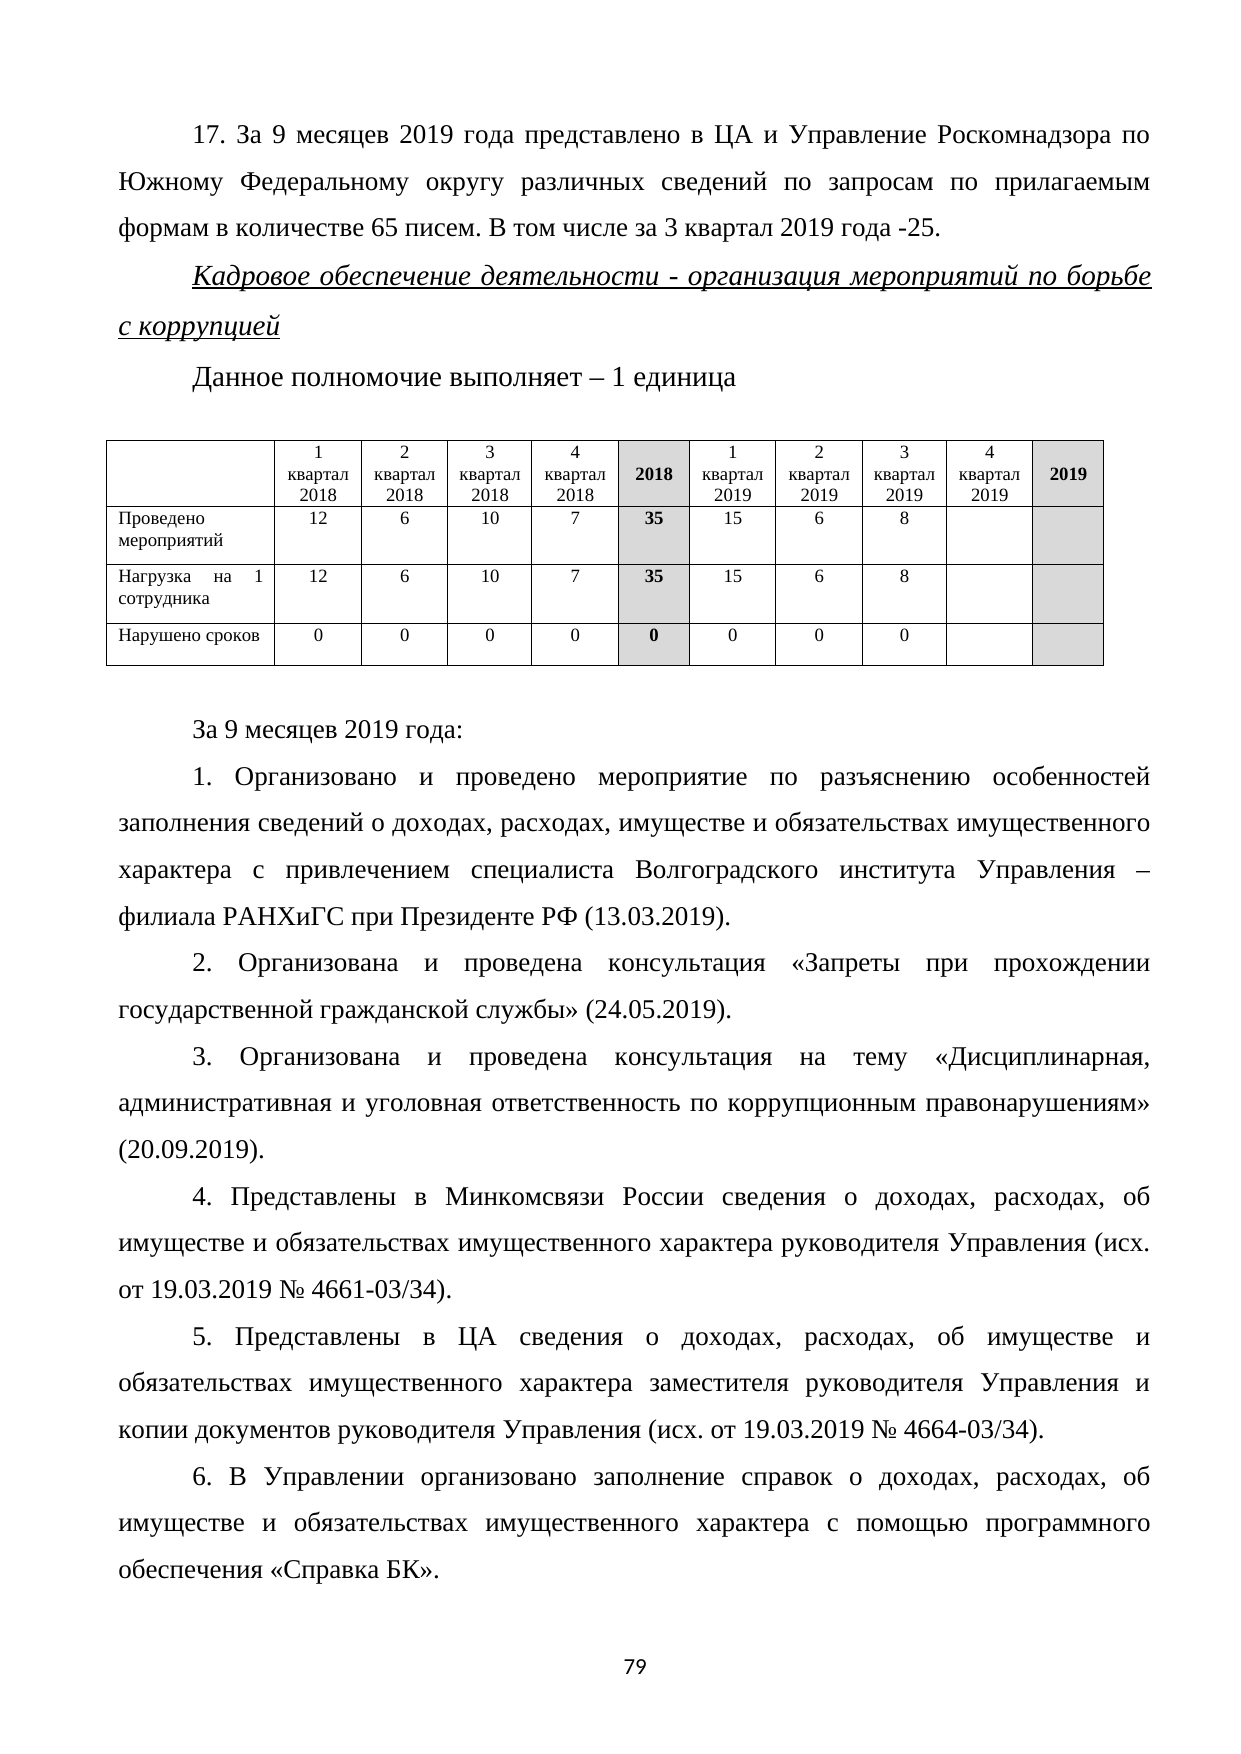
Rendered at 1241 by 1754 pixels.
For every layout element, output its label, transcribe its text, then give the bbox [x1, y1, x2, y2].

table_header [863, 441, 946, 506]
text Кадровое обеспечение деятельности - организация мероприятий по борьбе с коррупцией [118, 258, 1152, 342]
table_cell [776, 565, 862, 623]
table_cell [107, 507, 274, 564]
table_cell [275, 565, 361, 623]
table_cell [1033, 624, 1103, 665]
text 6. В Управлении организовано заполнение справок о доходах, расходах, об имуществе и обязательствах имущественного характера с помощью программного обеспечения «Справка БК». [118, 1459, 1152, 1584]
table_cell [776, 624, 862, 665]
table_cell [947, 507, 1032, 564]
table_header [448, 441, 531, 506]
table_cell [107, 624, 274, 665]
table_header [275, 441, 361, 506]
text 2. Организована и проведена консультация «Запреты при прохождении государственной гражданской службы» (24.05.2019). [118, 946, 1152, 1024]
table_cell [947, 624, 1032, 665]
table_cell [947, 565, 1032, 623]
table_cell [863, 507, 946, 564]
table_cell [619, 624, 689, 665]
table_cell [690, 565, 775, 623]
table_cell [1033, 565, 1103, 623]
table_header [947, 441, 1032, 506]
text 17. За 9 месяцев 2019 года представлено в ЦА и Управление Роскомнадзора по Южному Федеральному округу различных сведений по запросам по прилагаемым формам в количестве 65 писем. В том числе за 3 квартал 2019 года -25. [118, 118, 1152, 243]
text За 9 месяцев 2019 года: [118, 713, 1152, 744]
text 3. Организована и проведена консультация на тему «Дисциплинарная, административная и уголовная ответственность по коррупционным правонарушениям» (20.09.2019). [118, 1039, 1152, 1164]
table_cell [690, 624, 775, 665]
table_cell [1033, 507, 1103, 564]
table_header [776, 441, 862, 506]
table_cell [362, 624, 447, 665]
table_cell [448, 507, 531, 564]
text 4. Представлены в Минкомсвязи России сведения о доходах, расходах, об имуществе и обязательствах имущественного характера руководителя Управления (исх. от 19.03.2019 № 4661-03/34). [118, 1179, 1152, 1304]
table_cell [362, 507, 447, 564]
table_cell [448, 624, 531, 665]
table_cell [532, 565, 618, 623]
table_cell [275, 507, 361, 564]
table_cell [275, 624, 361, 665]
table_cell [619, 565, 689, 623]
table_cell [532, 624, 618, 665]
text 1. Организовано и проведено мероприятие по разъяснению особенностей заполнения сведений о доходах, расходах, имуществе и обязательствах имущественного характера с привлечением специалиста Волгоградского института Управления – филиала РАНХиГС при Президенте РФ (13.03.2019). [118, 759, 1152, 931]
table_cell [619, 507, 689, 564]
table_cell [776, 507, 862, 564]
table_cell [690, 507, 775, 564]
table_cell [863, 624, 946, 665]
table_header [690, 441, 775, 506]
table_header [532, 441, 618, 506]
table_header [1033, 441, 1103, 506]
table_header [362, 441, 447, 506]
text 5. Представлены в ЦА сведения о доходах, расходах, об имуществе и обязательствах имущественного характера заместителя руководителя Управления и копии документов руководителя Управления (исх. от 19.03.2019 № 4664-03/34). [118, 1319, 1152, 1444]
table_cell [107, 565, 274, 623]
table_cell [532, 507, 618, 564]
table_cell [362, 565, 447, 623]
text Данное полномочие выполняет – 1 единица [118, 359, 1152, 392]
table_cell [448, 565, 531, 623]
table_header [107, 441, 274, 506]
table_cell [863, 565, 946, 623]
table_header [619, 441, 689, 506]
